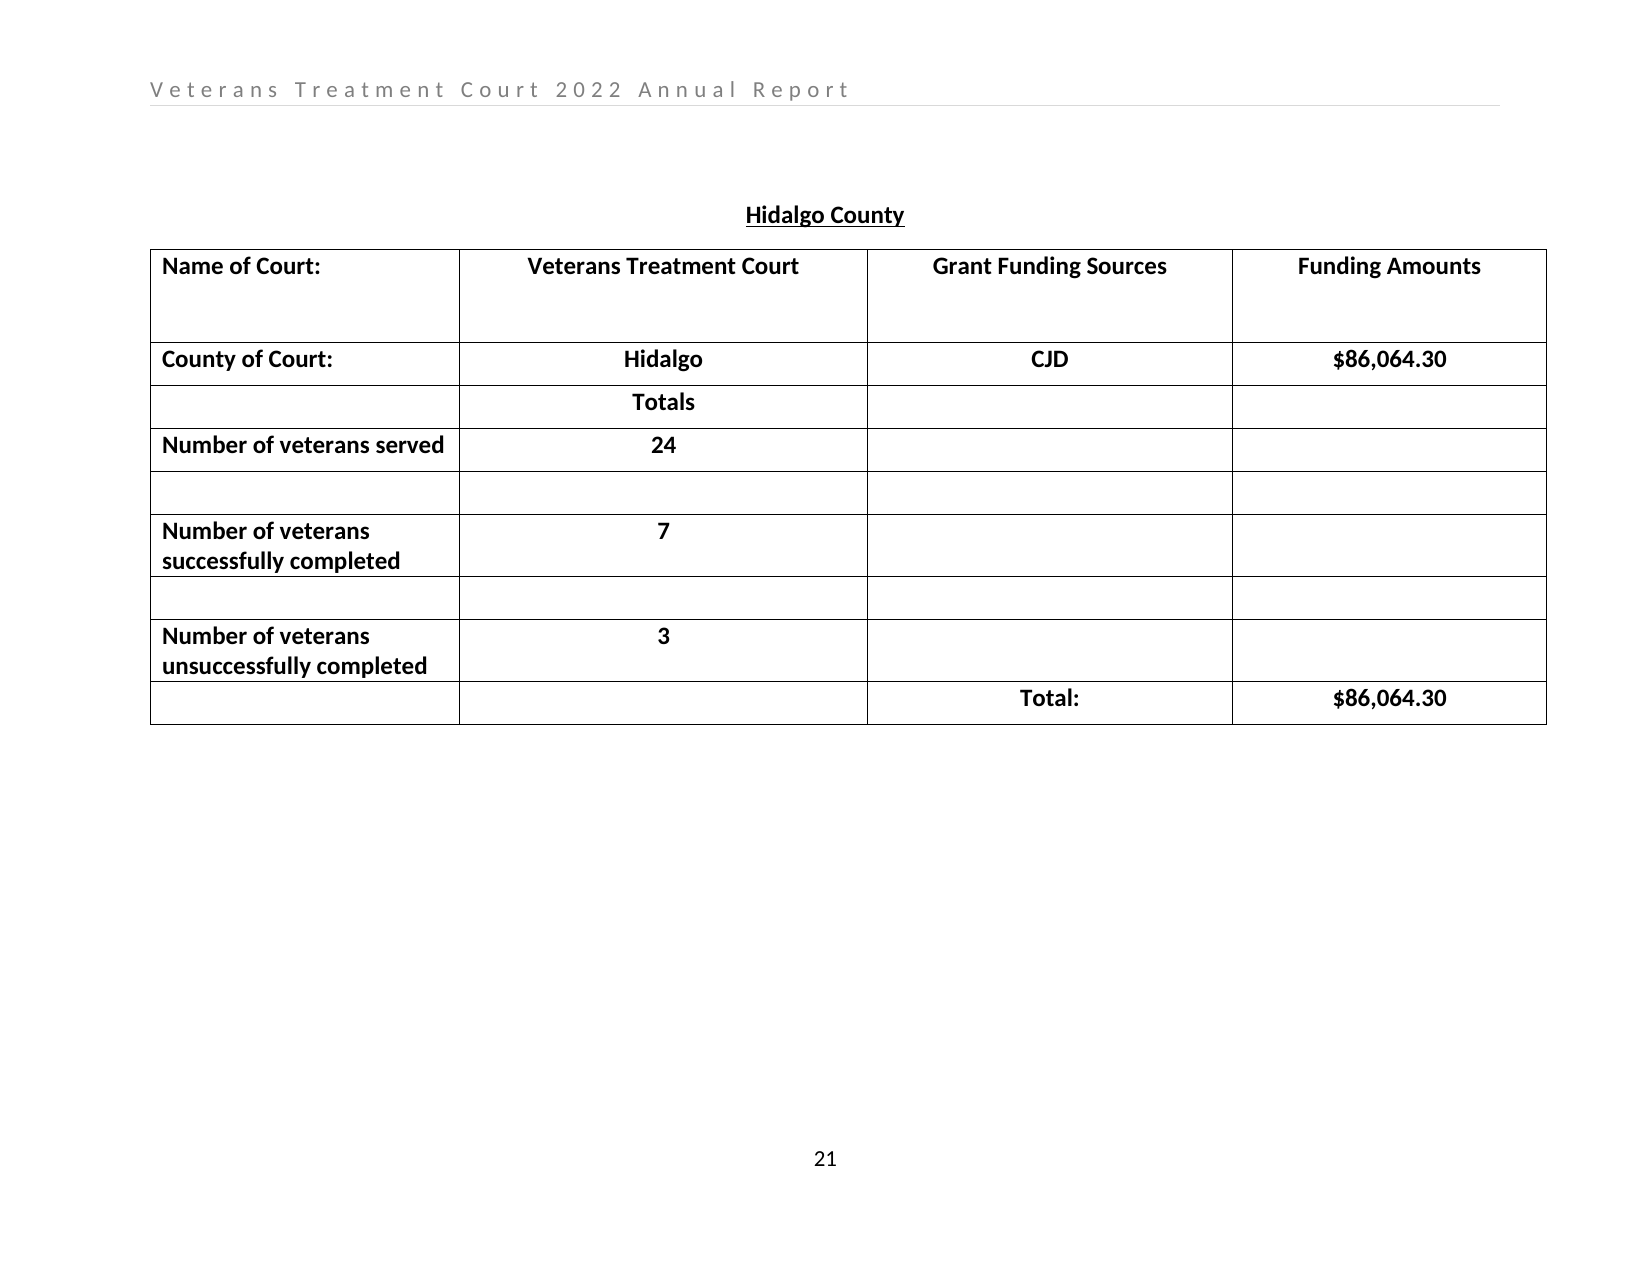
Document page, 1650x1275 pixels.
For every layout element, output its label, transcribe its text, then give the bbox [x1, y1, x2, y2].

table_cell [868, 429, 1232, 471]
table_cell [1233, 515, 1546, 576]
table_cell 3 [460, 620, 867, 681]
table_cell $86,064.30 [1233, 343, 1546, 385]
table_cell 7 [460, 515, 867, 576]
table_cell [1233, 386, 1546, 428]
table_cell Number of veterans successfully completed [151, 515, 459, 576]
table_cell [1233, 472, 1546, 514]
table_header Veterans Treatment Court [460, 250, 867, 342]
table_cell Number of veterans unsuccessfully completed [151, 620, 459, 681]
table_cell [868, 515, 1232, 576]
table_header Grant Funding Sources [868, 250, 1232, 342]
table_cell [868, 620, 1232, 681]
table_header Name of Court: [151, 250, 459, 342]
table_cell [1233, 620, 1546, 681]
table_cell County of Court: [151, 343, 459, 385]
table_cell [868, 577, 1232, 619]
table_cell [1233, 577, 1546, 619]
table_cell Hidalgo [460, 343, 867, 385]
table_cell [868, 472, 1232, 514]
table_cell Totals [460, 386, 867, 428]
table_cell [1233, 429, 1546, 471]
table_header Funding Amounts [1233, 250, 1546, 342]
table_cell [868, 386, 1232, 428]
table_cell [151, 682, 459, 724]
table_cell CJD [868, 343, 1232, 385]
text Hidalgo County [150, 199, 1500, 230]
table_cell [151, 386, 459, 428]
table_cell $86,064.30 [1233, 682, 1546, 724]
table_cell [151, 472, 459, 514]
table_cell [460, 682, 867, 724]
table_cell Number of veterans served [151, 429, 459, 471]
table_cell [460, 472, 867, 514]
table_cell Total: [868, 682, 1232, 724]
table_cell 24 [460, 429, 867, 471]
table_cell [460, 577, 867, 619]
table_cell [151, 577, 459, 619]
